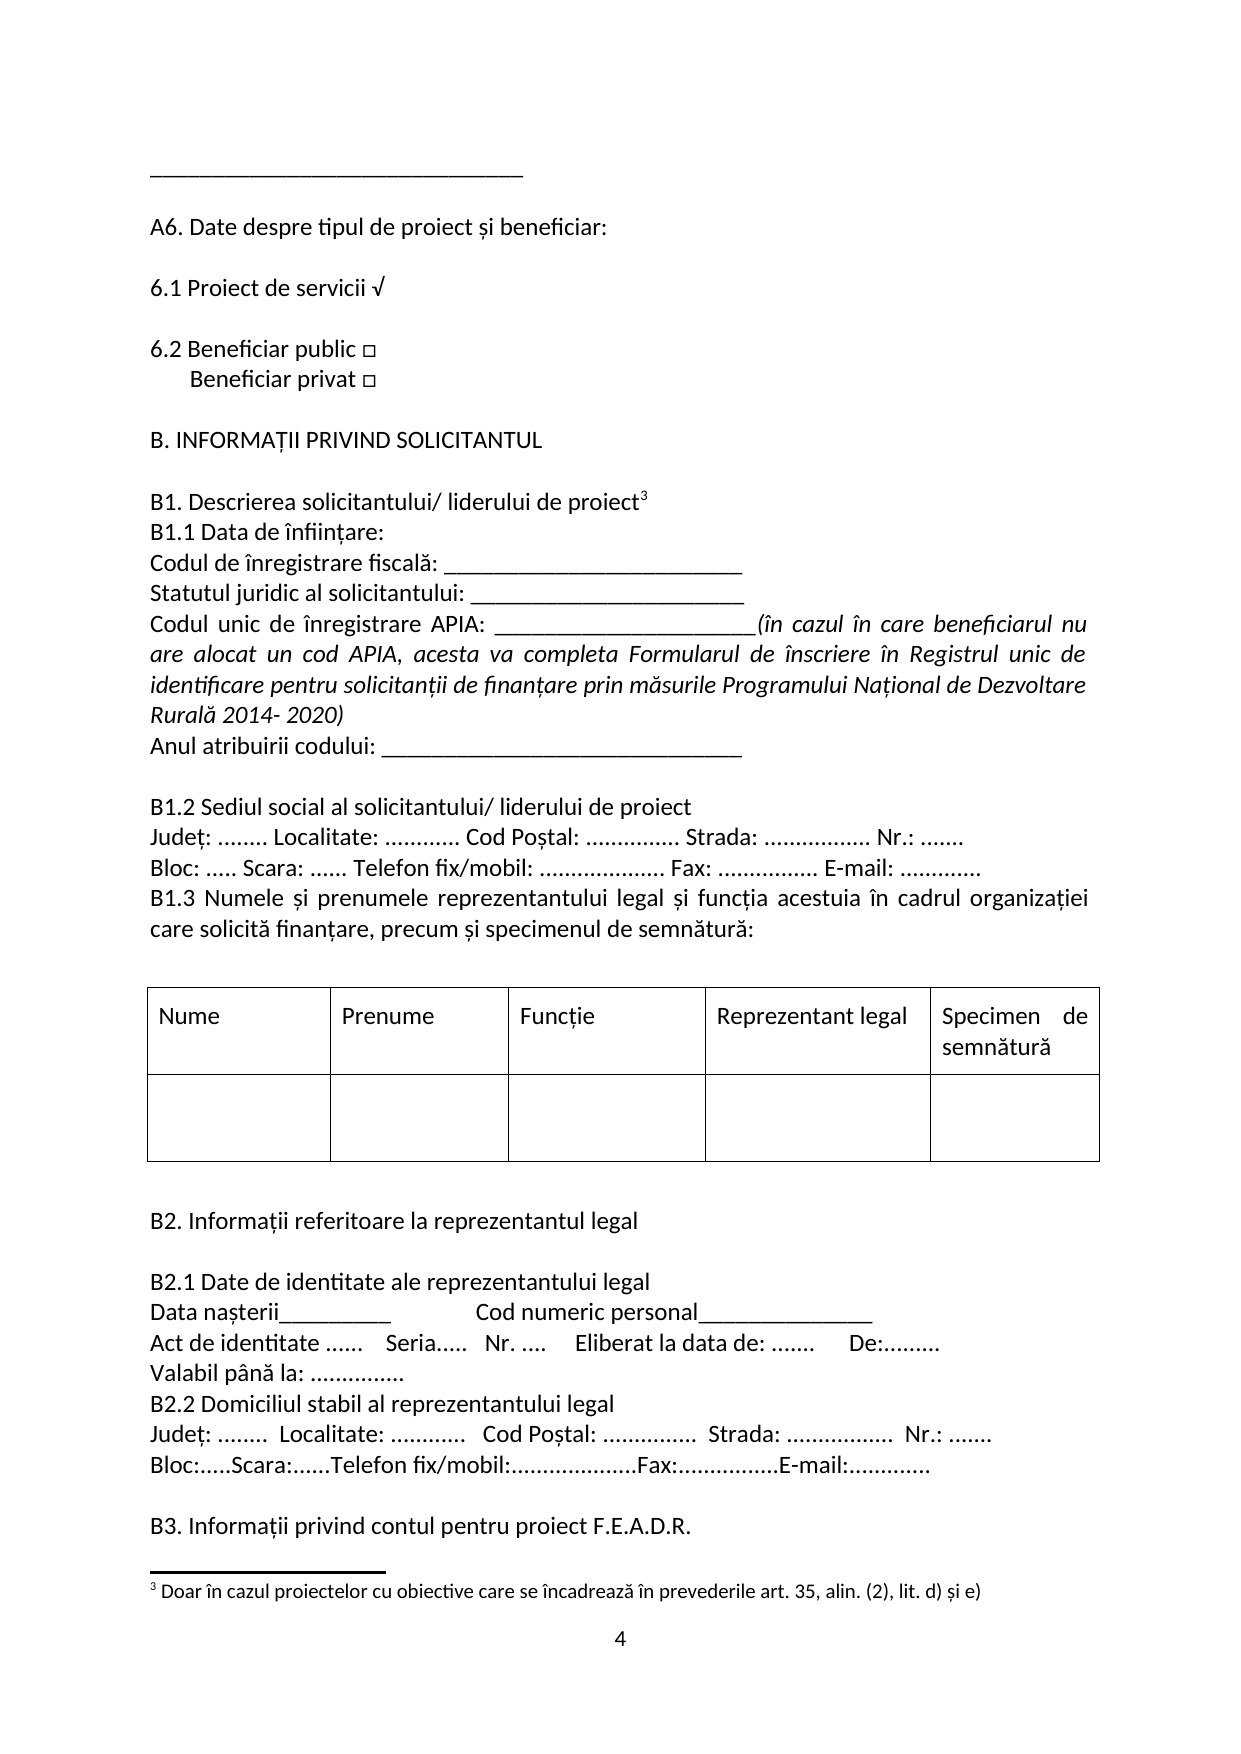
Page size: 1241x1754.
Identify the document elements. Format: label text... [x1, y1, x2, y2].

text ______________________________ [150, 150, 1090, 181]
text B1.2 Sediul social al solicitantului/ liderului de proiect [150, 791, 1090, 821]
text B1.3 Numele și prenumele reprezentantului legal și funcția acestuia în cadrul organizației care solicită finanțare, precum și specimenul de semnătură: [150, 882, 1090, 943]
text B2.1 Date de identitate ale reprezentantului legal [150, 1266, 1090, 1296]
text Județ: ........ Localitate: ............ Cod Poștal: ............... Strada: ................. Nr.: ....... [150, 821, 1090, 852]
table_cell [331, 1075, 508, 1161]
text Data nașterii_________ Cod numeric personal______________ [150, 1296, 1090, 1327]
text B. INFORMAȚII PRIVIND SOLICITANTUL [150, 425, 1090, 455]
text Statutul juridic al solicitantului: ______________________ [150, 577, 1090, 608]
table_cell [706, 1075, 930, 1161]
text Beneficiar privat □ [150, 364, 1090, 394]
text 6.1 Proiect de servicii √ [150, 272, 1090, 303]
text Codul de înregistrare fiscală: ________________________ [150, 547, 1090, 577]
text B3. Informații privind contul pentru proiect F.E.A.D.R. [150, 1510, 1090, 1541]
text Bloc: ..... Scara: ...... Telefon fix/mobil: .................... Fax: ................ E-mail: ............. [150, 852, 1090, 882]
table_header Prenume [331, 988, 508, 1074]
text Anul atribuirii codului: _____________________________ [150, 730, 1090, 760]
table_header Specimen de semnătură [931, 988, 1099, 1074]
text Județ: ........ Localitate: ............ Cod Poștal: ............... Strada: ................. Nr.: ....... [150, 1418, 1090, 1449]
table_cell [148, 1075, 330, 1161]
table_header Reprezentant legal [706, 988, 930, 1074]
text Valabil până la: ............... [150, 1357, 1090, 1388]
table_cell [509, 1075, 705, 1161]
text Bloc:.....Scara:......Telefon fix/mobil:....................Fax:................E-mail:............. [150, 1449, 1090, 1479]
text Codul unic de înregistrare APIA: _____________________(în cazul în care beneficiarul nu are alocat un cod APIA, acesta va completa Formularul de înscriere în Registrul unic de identificare pentru solicitanții de finanțare prin măsurile Programului Național de Dezvoltare Rurală 2014- 2020) [150, 608, 1090, 730]
table_cell [931, 1075, 1099, 1161]
table_header Funcție [509, 988, 705, 1074]
text B2.2 Domiciliul stabil al reprezentantului legal [150, 1388, 1090, 1418]
text A6. Date despre tipul de proiect și beneficiar: [150, 211, 1090, 242]
text B2. Informații referitoare la reprezentantul legal [150, 1205, 1090, 1235]
text B1. Descrierea solicitantului/ liderului de proiect [150, 486, 1090, 516]
text Act de identitate ...... Seria..... Nr. .... Eliberat la data de: ....... De:......... [150, 1327, 1090, 1357]
table_header Nume [148, 988, 330, 1074]
text B1.1 Data de înființare: [150, 516, 1090, 547]
text 6.2 Beneficiar public □ [150, 333, 1090, 364]
